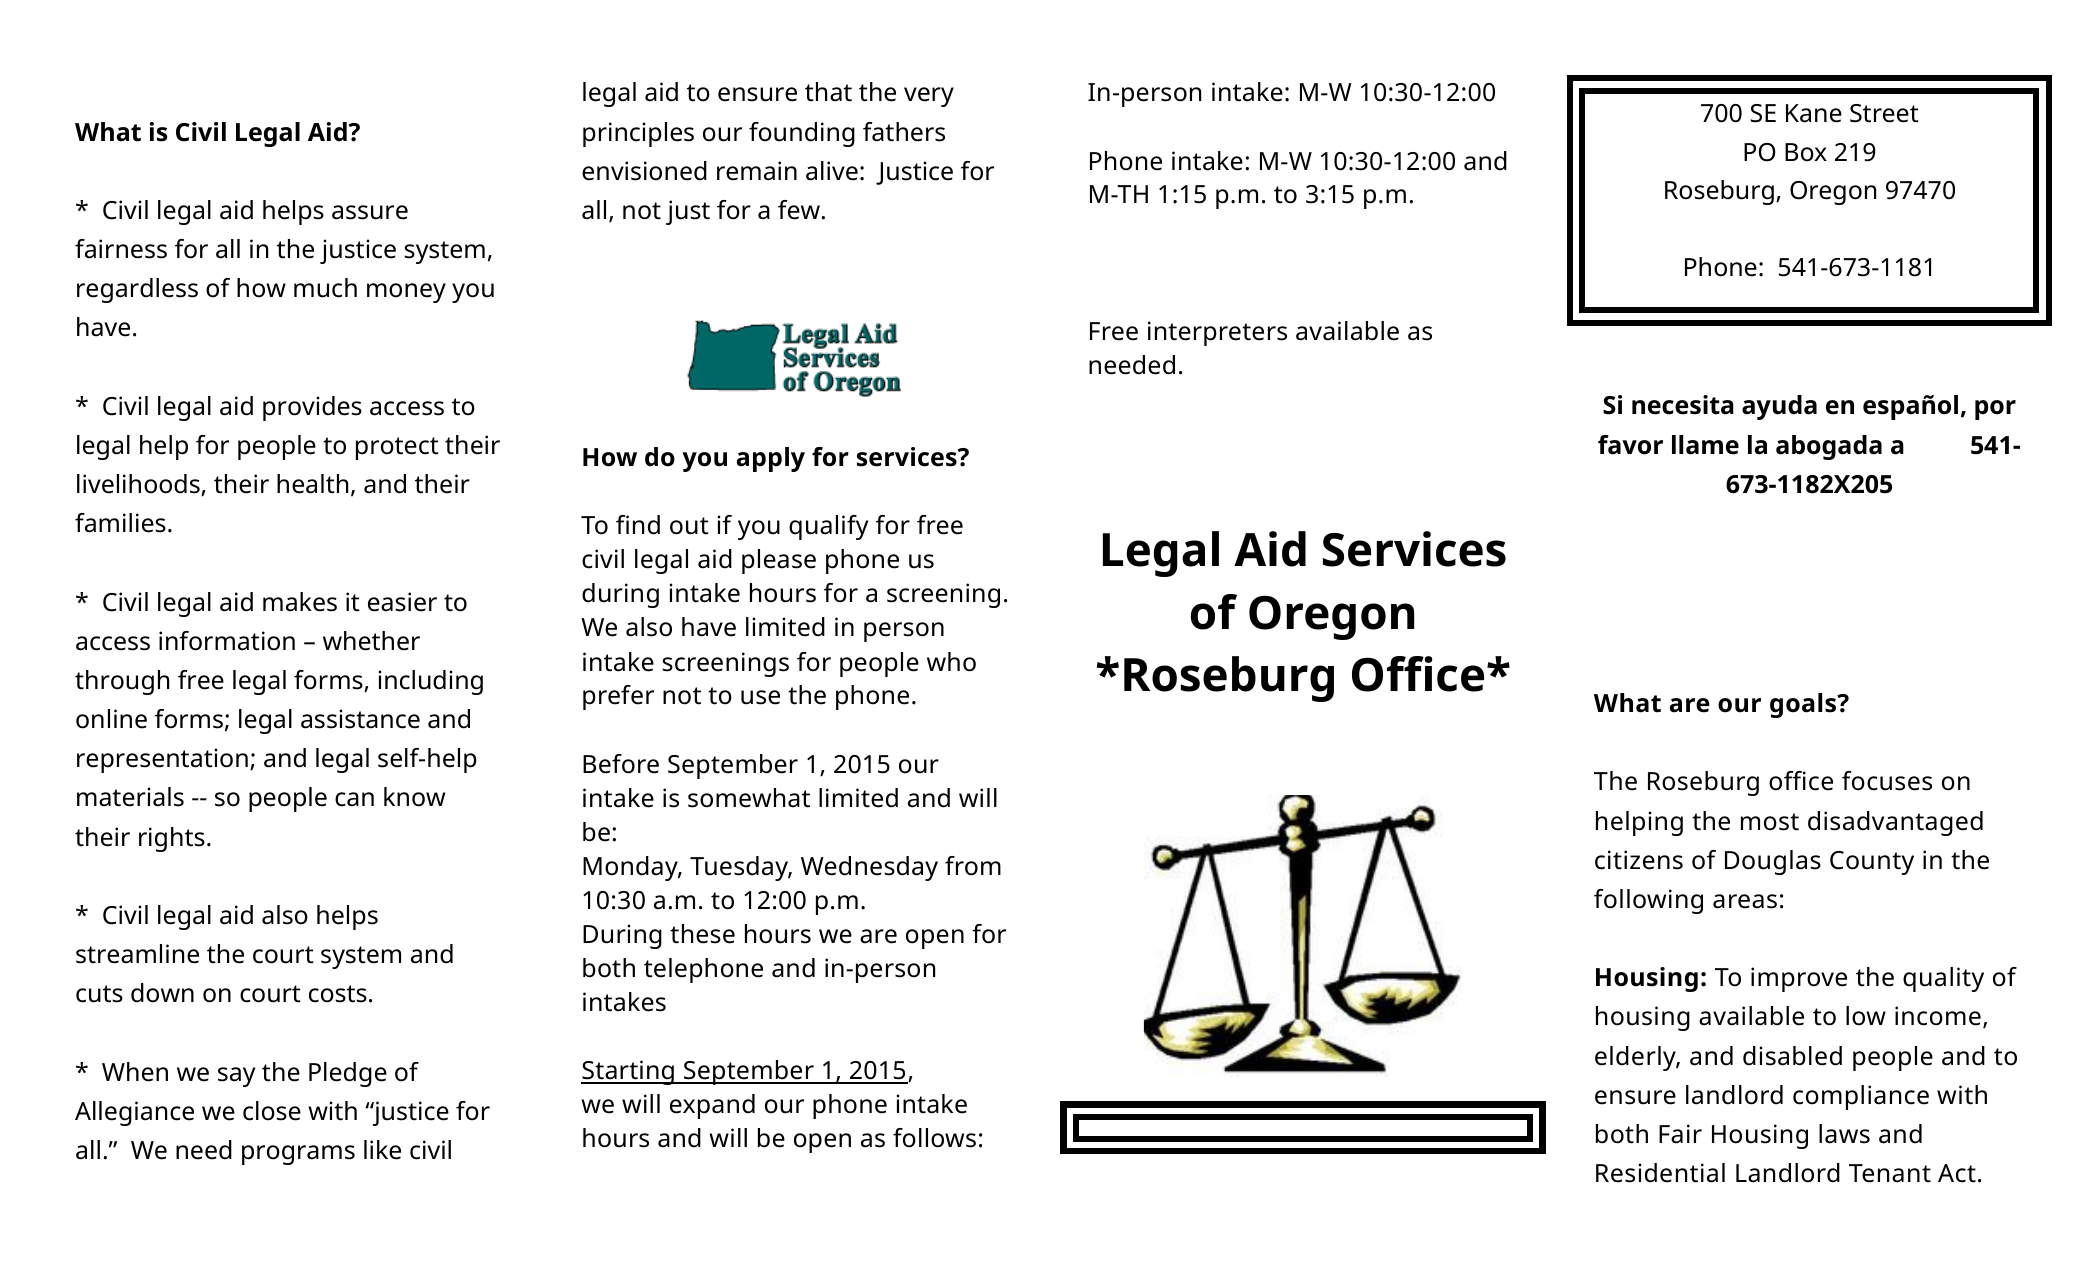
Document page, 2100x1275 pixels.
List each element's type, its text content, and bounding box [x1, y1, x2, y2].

text In-person intake: M-W 10:30-12:00 [1087, 75, 1519, 109]
text 10:30 a.m. to 12:00 p.m. [581, 883, 1012, 917]
text PO Box 219 [1585, 113, 2033, 152]
text Phone intake: M-W 10:30-12:00 and [1087, 143, 1519, 177]
text Before September 1, 2015 our intake is somewhat limited and will be: [581, 746, 1012, 848]
text * Civil legal aid helps assure fairness for all in the justice system, regardless of how much money you have. [75, 192, 506, 344]
text During these hours we are open for both telephone and in-person intakes [581, 917, 1012, 1019]
picture [1143, 795, 1463, 1077]
picture [680, 310, 914, 402]
text What is Civil Legal Aid? [75, 114, 506, 148]
text * Civil legal aid provides access to legal help for people to protect their livelihoods, their health, and their families. [75, 388, 506, 540]
text Free interpreters available as needed. [1087, 313, 1519, 382]
text Legal Aid Services of Oregon [1087, 518, 1519, 643]
text Phone: 541-673-1181 [1585, 229, 2033, 284]
text * Civil legal aid also helps streamline the court system and cuts down on court costs. [75, 897, 506, 1010]
text Roseburg, Oregon 97470 [1585, 152, 2033, 207]
text Starting September 1, 2015, [581, 1053, 1012, 1087]
text * When we say the Pledge of Allegiance we close with “justice for all.” We need programs like civil legal aid to ensure that the very principles our founding fathers envisioned remain alive: Justice for all, not just for a few. [75, 1054, 506, 1167]
text How do you apply for services? [581, 440, 1012, 474]
text *Roseburg Office* [1087, 643, 1519, 705]
subtitle What are our goals? [1594, 686, 2025, 720]
text * When we say the Pledge of Allegiance we close with “justice for all.” We need programs like civil legal aid to ensure that the very principles our founding fathers envisioned remain alive: Justice for all, not just for a few. [581, 75, 1012, 227]
text To find out if you qualify for free civil legal aid please phone us during intake hours for a screening. We also have limited in person intake screenings for people who prefer not to use the phone. [581, 508, 1012, 712]
text 700 SE Kane Street [1573, 81, 2046, 113]
subtitle Housing: To improve the quality of housing available to low income, elderly, and disabled people and to ensure landlord compliance with both Fair Housing laws and Residential Landlord Tenant Act. [1594, 960, 2025, 1190]
text * Civil legal aid makes it easier to access information – whether through free legal forms, including online forms; legal assistance and representation; and legal self-help materials -- so people can know their rights. [75, 584, 506, 853]
text M-TH 1:15 p.m. to 3:15 p.m. [1087, 177, 1519, 211]
text we will expand our phone intake hours and will be open as follows: [581, 1087, 1012, 1155]
subtitle The Roseburg office focuses on helping the most disadvantaged citizens of Douglas County in the following areas: [1594, 764, 2025, 916]
text Monday, Tuesday, Wednesday from [581, 848, 1012, 883]
text Si necesita ayuda en español, por favor llame la abogada a 541-673-1182X205 [1594, 388, 2025, 501]
